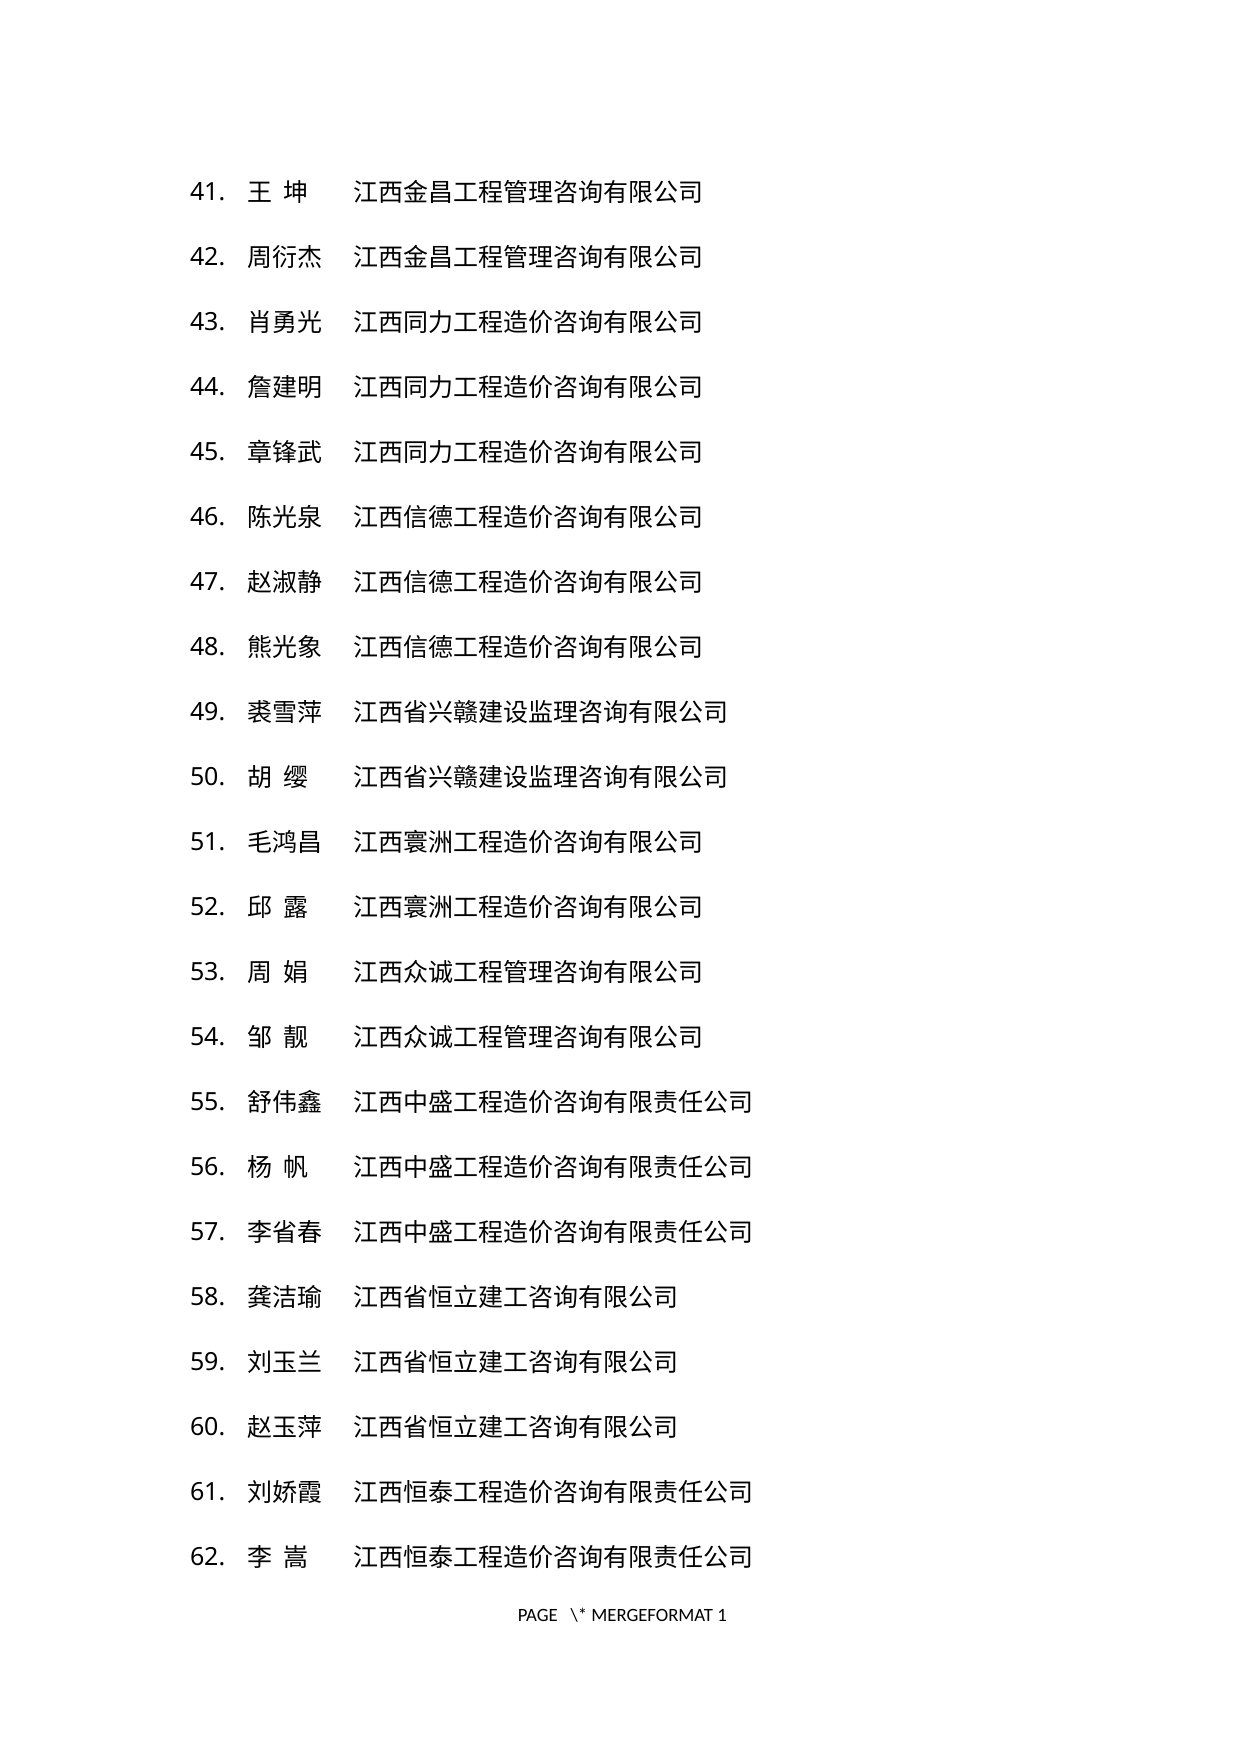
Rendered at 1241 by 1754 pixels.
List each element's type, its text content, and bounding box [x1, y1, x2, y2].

table_cell 47. [164, 549, 236, 613]
table_cell 56. [164, 1134, 236, 1198]
table_cell 刘娇霞 [236, 1459, 342, 1523]
table_cell 江西省恒立建工咨询有限公司 [343, 1329, 1086, 1393]
table_cell 邹 靓 [236, 1004, 342, 1068]
table_cell 江西同力工程造价咨询有限公司 [343, 289, 1086, 353]
table_cell 49. [164, 679, 236, 743]
table_cell 肖勇光 [236, 289, 342, 353]
table_cell 61. [164, 1459, 236, 1523]
table_cell 53. [164, 939, 236, 1003]
table_cell 江西省恒立建工咨询有限公司 [343, 1264, 1086, 1328]
table_cell 江西恒泰工程造价咨询有限责任公司 [343, 1524, 1086, 1588]
table_cell 江西金昌工程管理咨询有限公司 [343, 224, 1086, 288]
table_cell 江西众诚工程管理咨询有限公司 [343, 1004, 1086, 1068]
table_cell 江西中盛工程造价咨询有限责任公司 [343, 1199, 1086, 1263]
table_cell 江西信德工程造价咨询有限公司 [343, 549, 1086, 613]
table_cell 江西同力工程造价咨询有限公司 [343, 419, 1086, 483]
table_cell 裘雪萍 [236, 679, 342, 743]
table_cell 江西信德工程造价咨询有限公司 [343, 484, 1086, 548]
table_cell 59. [164, 1329, 236, 1393]
table_cell 李 嵩 [236, 1524, 342, 1588]
table_cell 江西寰洲工程造价咨询有限公司 [343, 874, 1086, 938]
table_cell 江西众诚工程管理咨询有限公司 [343, 939, 1086, 1003]
table_cell 52. [164, 874, 236, 938]
table_cell 江西恒泰工程造价咨询有限责任公司 [343, 1459, 1086, 1523]
table_cell 41. [164, 159, 236, 223]
table_cell 江西省兴赣建设监理咨询有限公司 [343, 744, 1086, 808]
table_cell 周 娟 [236, 939, 342, 1003]
table_cell 44. [164, 354, 236, 418]
table_cell 江西信德工程造价咨询有限公司 [343, 614, 1086, 678]
table_cell 陈光泉 [236, 484, 342, 548]
table_cell 60. [164, 1394, 236, 1458]
table_cell 江西寰洲工程造价咨询有限公司 [343, 809, 1086, 873]
table_cell 江西中盛工程造价咨询有限责任公司 [343, 1134, 1086, 1198]
table_cell 李省春 [236, 1199, 342, 1263]
table_cell 43. [164, 289, 236, 353]
table_cell 刘玉兰 [236, 1329, 342, 1393]
table_cell 赵玉萍 [236, 1394, 342, 1458]
table_cell 詹建明 [236, 354, 342, 418]
table_cell 熊光象 [236, 614, 342, 678]
table_cell 江西中盛工程造价咨询有限责任公司 [343, 1069, 1086, 1133]
table_cell 57. [164, 1199, 236, 1263]
table_cell 邱 露 [236, 874, 342, 938]
table_cell 45. [164, 419, 236, 483]
table_cell 赵淑静 [236, 549, 342, 613]
table_cell 62. [164, 1524, 236, 1588]
table_cell 章锋武 [236, 419, 342, 483]
table_cell 胡 缨 [236, 744, 342, 808]
table_cell 42. [164, 224, 236, 288]
table_cell 江西省兴赣建设监理咨询有限公司 [343, 679, 1086, 743]
table_cell 王 坤 [236, 159, 342, 223]
table_cell 54. [164, 1004, 236, 1068]
table_cell 毛鸿昌 [236, 809, 342, 873]
table_cell 周衍杰 [236, 224, 342, 288]
table_cell 58. [164, 1264, 236, 1328]
table_cell 江西省恒立建工咨询有限公司 [343, 1394, 1086, 1458]
table_cell 江西金昌工程管理咨询有限公司 [343, 159, 1086, 223]
table_cell 杨 帆 [236, 1134, 342, 1198]
table_cell 江西同力工程造价咨询有限公司 [343, 354, 1086, 418]
table_cell 舒伟鑫 [236, 1069, 342, 1133]
table_cell 50. [164, 744, 236, 808]
table_cell 龚洁瑜 [236, 1264, 342, 1328]
table_cell 55. [164, 1069, 236, 1133]
table_cell 48. [164, 614, 236, 678]
table_cell 46. [164, 484, 236, 548]
table_cell 51. [164, 809, 236, 873]
